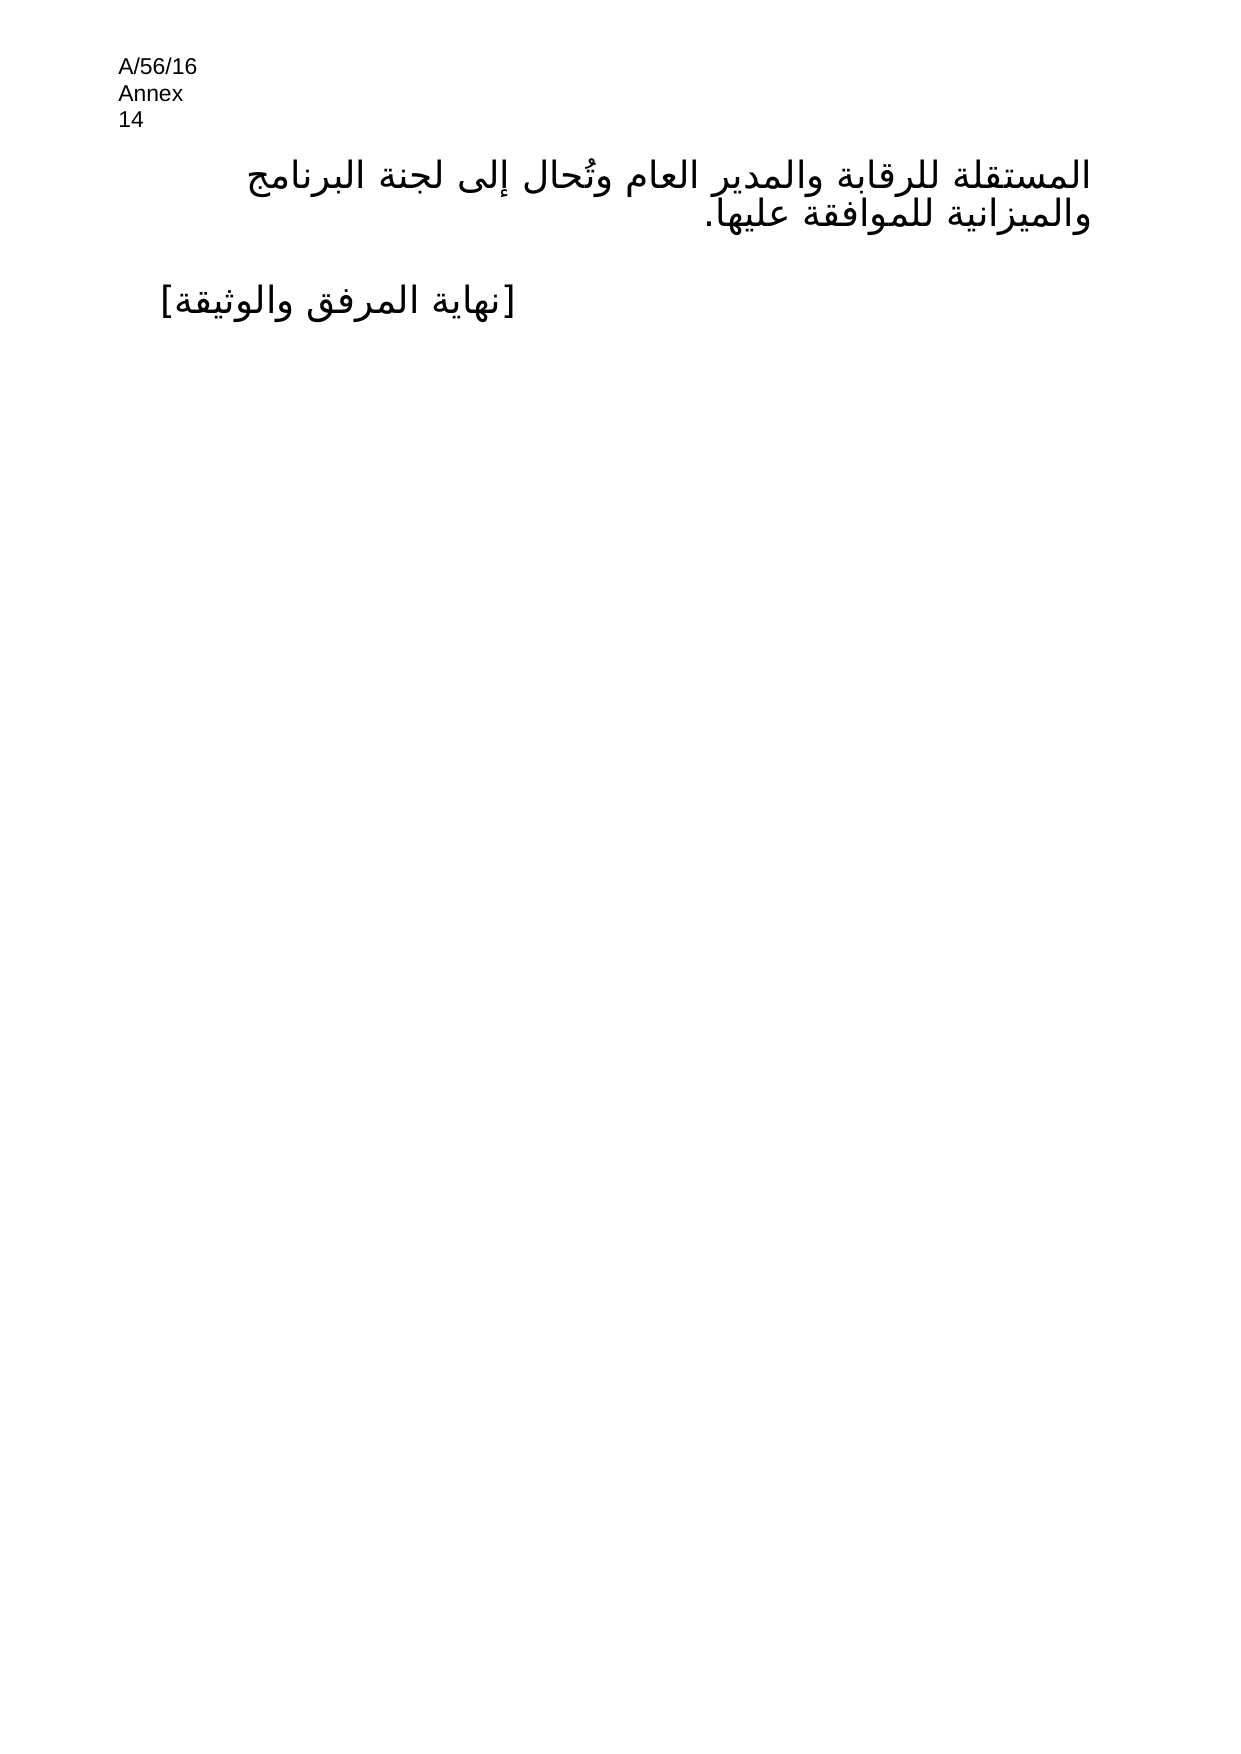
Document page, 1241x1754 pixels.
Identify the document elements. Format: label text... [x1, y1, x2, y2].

text [نهاية المرفق والوثيقة] [118, 283, 516, 321]
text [118, 158, 1092, 233]
